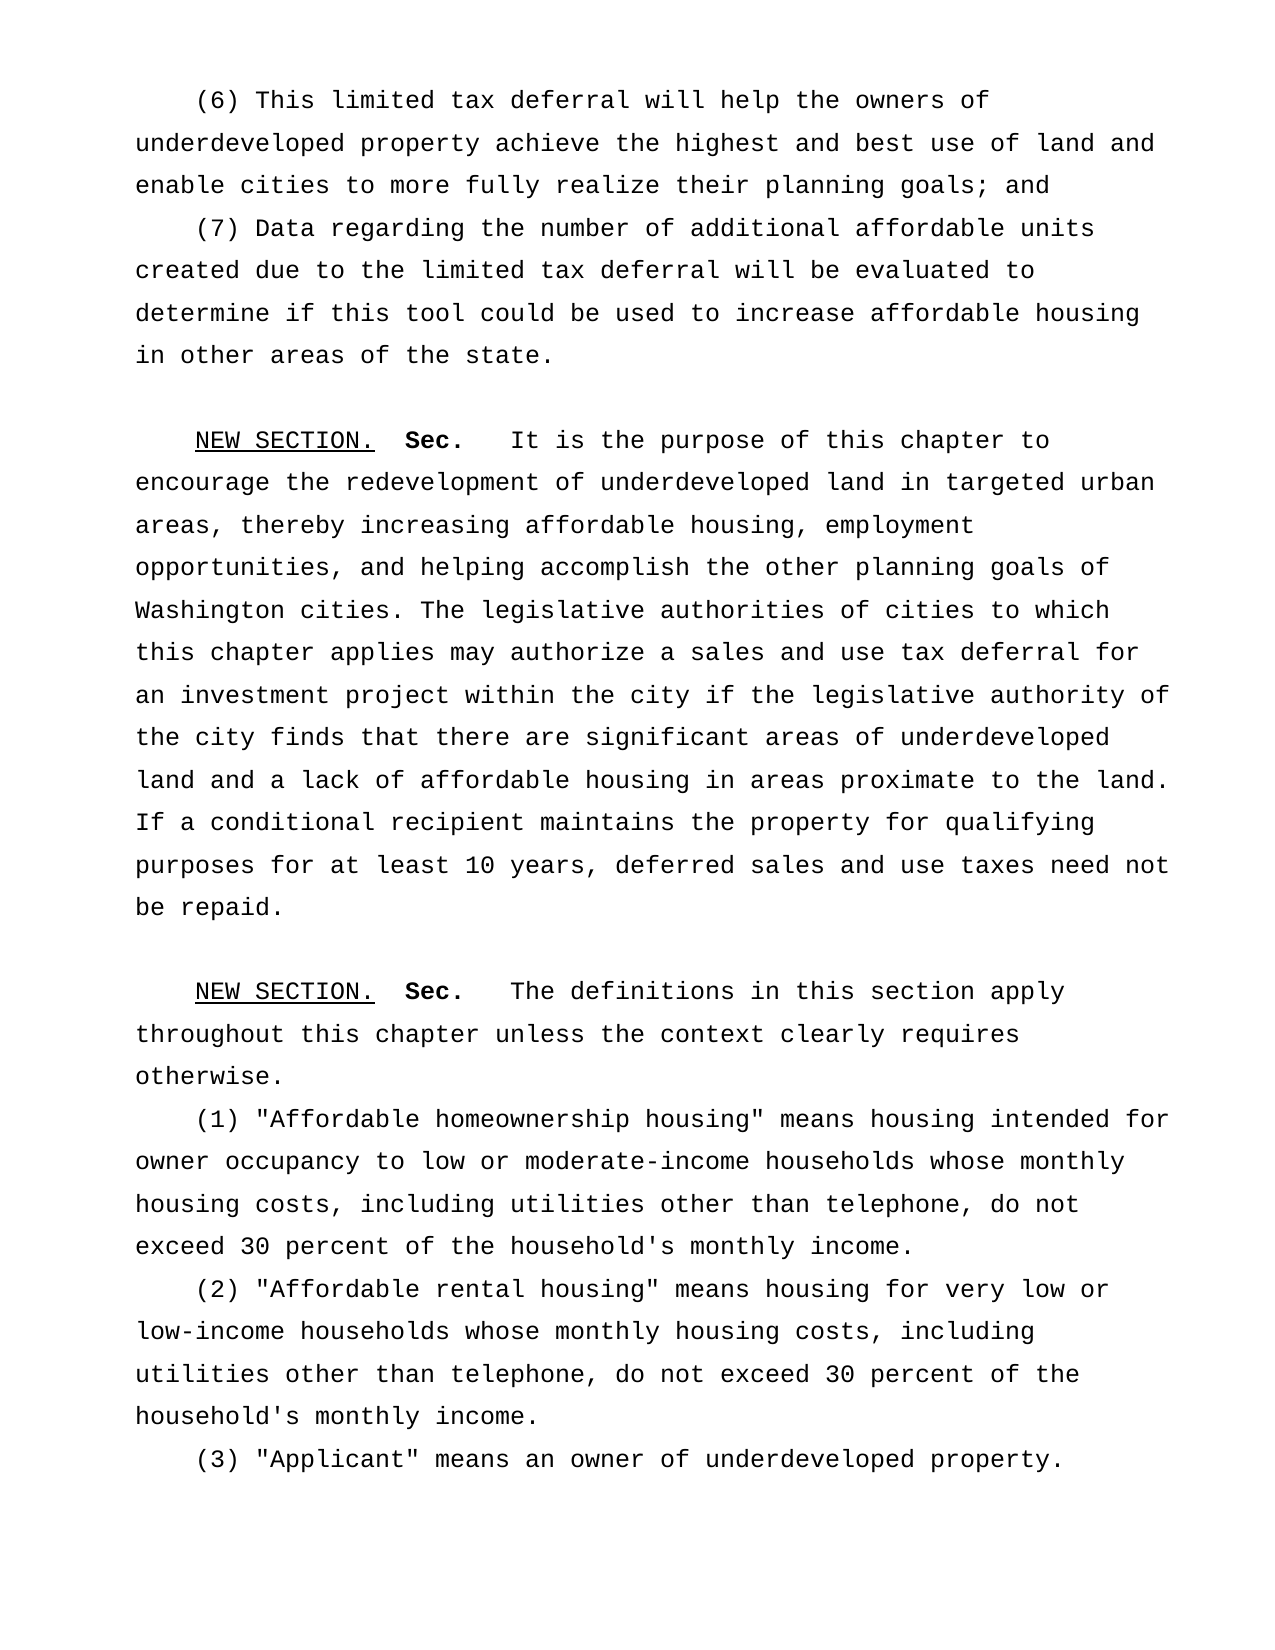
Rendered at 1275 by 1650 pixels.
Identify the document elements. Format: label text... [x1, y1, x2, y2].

text NEW SECTION. Sec. The definitions in this section apply throughout this chapter unless the context clearly requires otherwise. [135, 966, 1170, 1093]
text (7) Data regarding the number of additional affordable units created due to the limited tax deferral will be evaluated to determine if this tool could be used to increase affordable housing in other areas of the state. [135, 202, 1170, 372]
text (2) "Affordable rental housing" means housing for very low or low-income households whose monthly housing costs, including utilities other than telephone, do not exceed 30 percent of the household's monthly income. [135, 1263, 1170, 1433]
text (3) "Applicant" means an owner of underdeveloped property. [135, 1433, 1170, 1476]
text (6) This limited tax deferral will help the owners of underdeveloped property achieve the highest and best use of land and enable cities to more fully realize their planning goals; and [135, 75, 1170, 202]
text NEW SECTION. Sec. It is the purpose of this chapter to encourage the redevelopment of underdeveloped land in targeted urban areas, thereby increasing affordable housing, employment opportunities, and helping accomplish the other planning goals of Washington cities. The legislative authorities of cities to which this chapter applies may authorize a sales and use tax deferral for an investment project within the city if the legislative authority of the city finds that there are significant areas of underdeveloped land and a lack of affordable housing in areas proximate to the land. If a conditional recipient maintains the property for qualifying purposes for at least 10 years, deferred sales and use taxes need not be repaid. [135, 414, 1170, 924]
text (1) "Affordable homeownership housing" means housing intended for owner occupancy to low or moderate-income households whose monthly housing costs, including utilities other than telephone, do not exceed 30 percent of the household's monthly income. [135, 1093, 1170, 1263]
